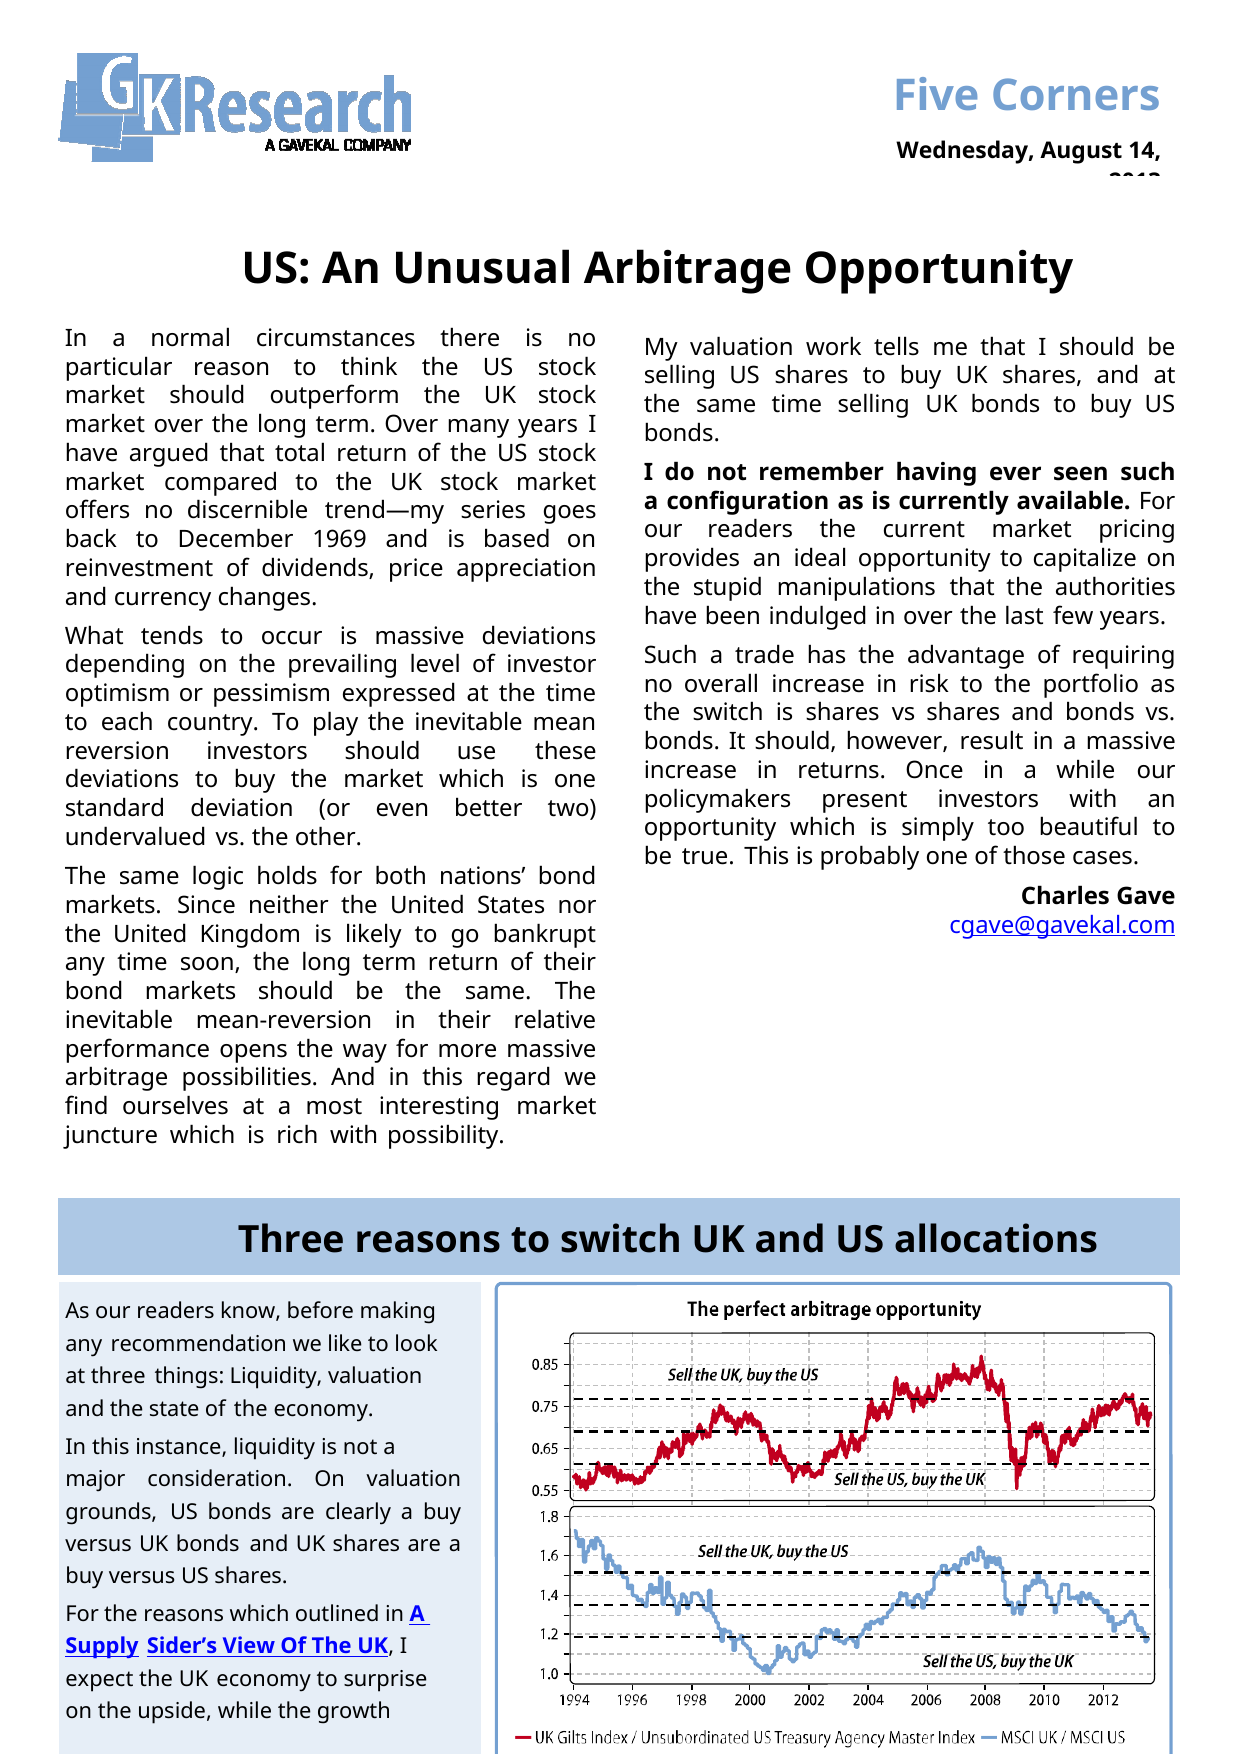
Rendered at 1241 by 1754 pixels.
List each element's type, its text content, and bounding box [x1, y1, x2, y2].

subtitle US: An Unusual Arbitrage Opportunity [241, 236, 1186, 296]
text In a normal circumstances there is no particular reason to think the US stock market should outperform the UK stock market over the long term. Over many years I have argued that total return of the US stock market compared to the UK stock market offers no discernible trend—my series goes back to December 1969 and is based on reinvestment of dividends, price appreciation and currency changes. [64, 323, 596, 611]
subtitle Charles Gave [627, 880, 1175, 910]
text What tends to occur is massive deviations depending on the prevailing level of investor optimism or pessimism expressed at the time to each country. To play the inevitable mean reversion investors should use these deviations to buy the market which is one standard deviation (or even better two) undervalued vs. the other. [64, 621, 596, 851]
text The same logic holds for both nations’ bond markets. Since neither the United States nor the United Kingdom is likely to go bankrupt any time soon, the long term return of their bond markets should be the same. The inevitable mean-reversion in their relative performance opens the way for more massive arbitrage possibilities. And in this regard we find ourselves at a most interesting market juncture which is rich with possibility. [64, 862, 596, 1149]
picture [513, 1728, 1126, 1749]
text Three reasons to switch UK and US allocations [238, 1213, 1186, 1264]
picture [58, 53, 411, 162]
text In this instance, liquidity is not a [65, 1431, 1186, 1461]
text major consideration. On valuation grounds, US bonds are clearly a buy versus UK bonds and UK shares are a buy versus US shares. [65, 1463, 461, 1590]
text cgave@gavekal.com [627, 910, 1175, 939]
text I do not remember having ever seen such a configuration as is currently available. For our readers the current market pricing provides an ideal opportunity to capitalize on the stupid manipulations that the authorities have been indulged in over the last few years. [643, 457, 1176, 630]
text As our readers know, before making any recommendation we like to look at three things: Liquidity, valuation and the state of the economy. [65, 1295, 460, 1422]
text Such a trade has the advantage of requiring no overall increase in risk to the portfolio as the switch is shares vs shares and bonds vs. bonds. It should, however, result in a massive increase in returns. Once in a while our policymakers present investors with an opportunity which is simply too beautiful to be true. This is probably one of those cases. [643, 640, 1176, 870]
picture [686, 1299, 982, 1321]
text My valuation work tells me that I should be selling US shares to buy UK shares, and at the same time selling UK bonds to buy US bonds. [643, 332, 1175, 447]
